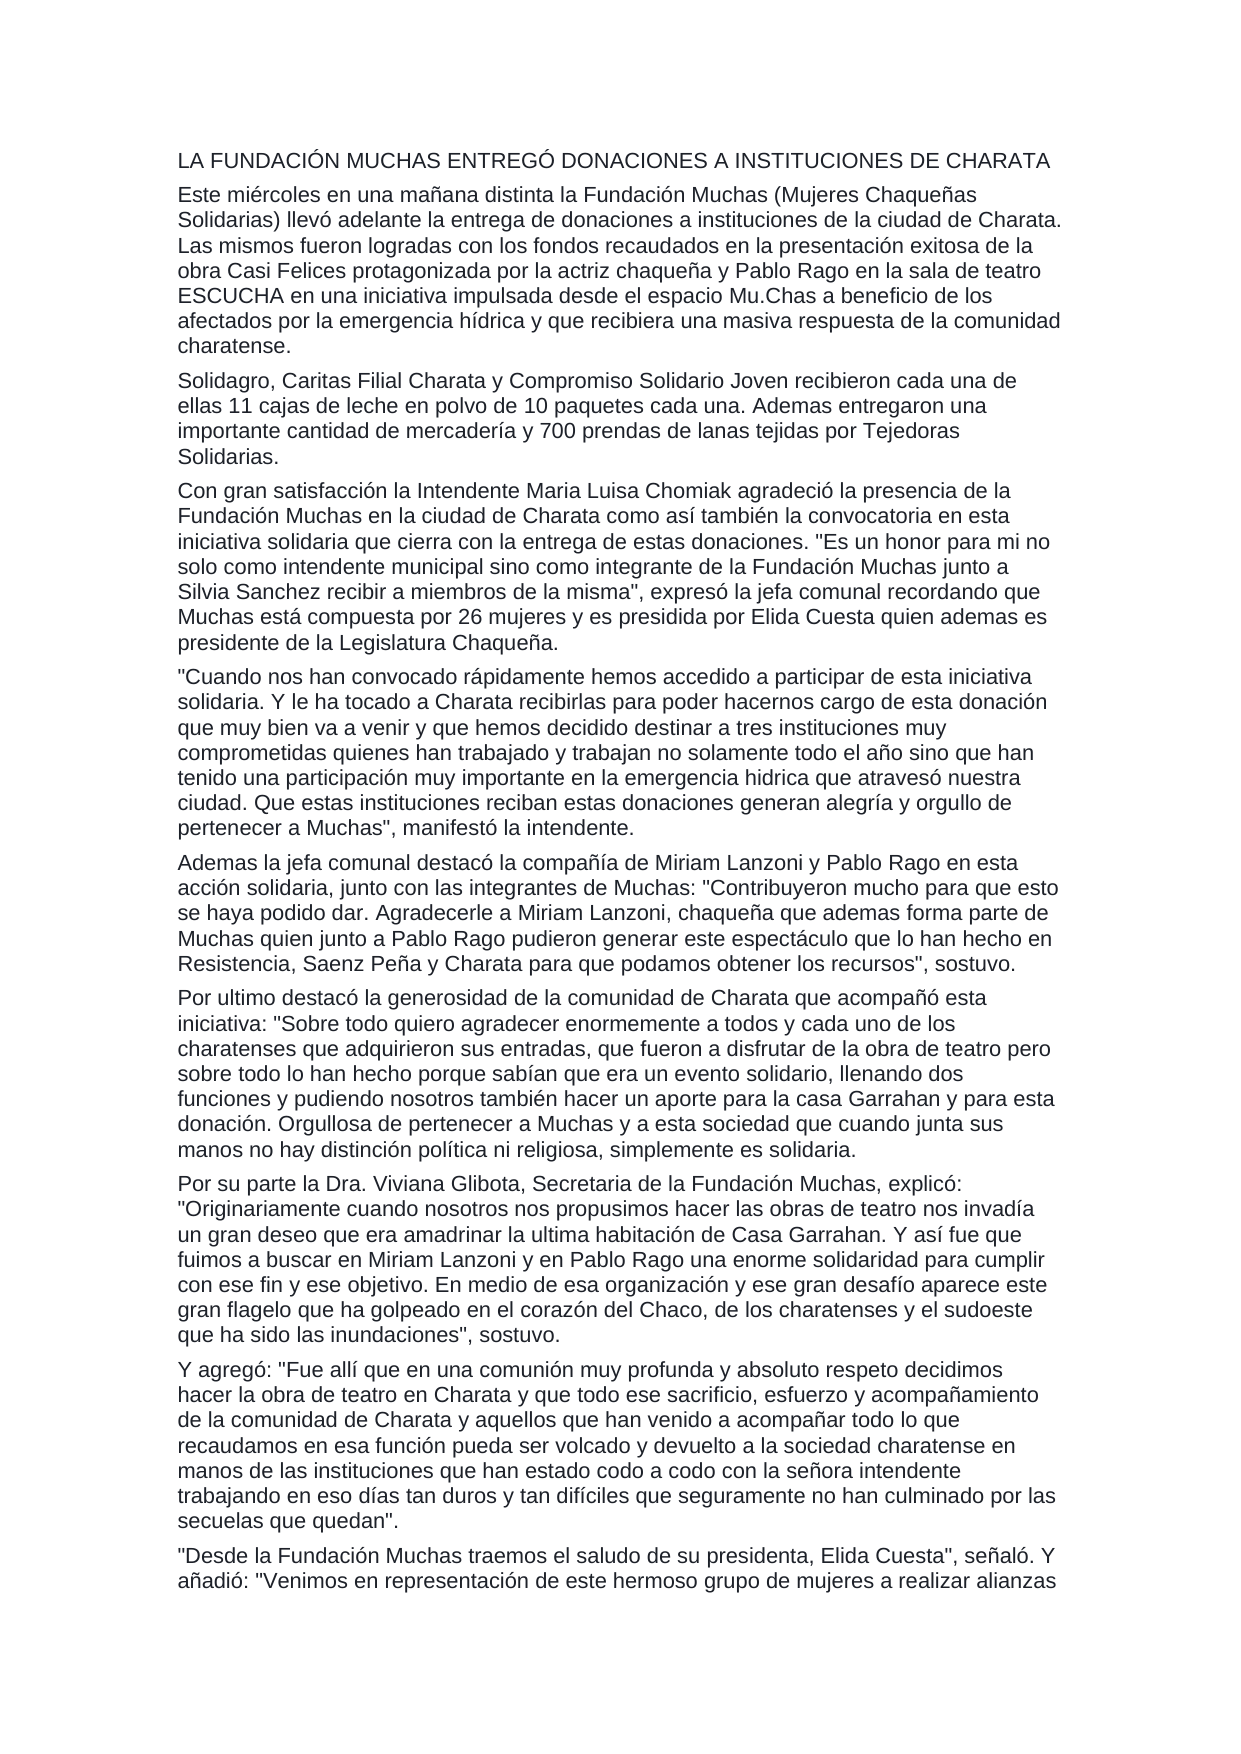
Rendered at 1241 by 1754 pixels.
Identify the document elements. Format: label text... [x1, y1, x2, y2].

text Por ultimo destacó la generosidad de la comunidad de Charata que acompañó esta iniciativa: "Sobre todo quiero agradecer enormemente a todos y cada uno de los charatenses que adquirieron sus entradas, que fueron a disfrutar de la obra de teatro pero sobre todo lo han hecho porque sabían que era un evento solidario, llenando dos funciones y pudiendo nosotros también hacer un aporte para la casa Garrahan y para esta donación. Orgullosa de pertenecer a Muchas y a esta sociedad que cuando junta sus manos no hay distinción política ni religiosa, simplemente es solidaria. [177, 985, 1063, 1162]
text LA FUNDACIÓN MUCHAS ENTREGÓ DONACIONES A INSTITUCIONES DE CHARATA [177, 148, 1063, 173]
text Por su parte la Dra. Viviana Glibota, Secretaria de la Fundación Muchas, explicó: "Originariamente cuando nosotros nos propusimos hacer las obras de teatro nos invadía un gran deseo que era amadrinar la ultima habitación de Casa Garrahan. Y así fue que fuimos a buscar en Miriam Lanzoni y en Pablo Rago una enorme solidaridad para cumplir con ese fin y ese objetivo. En medio de esa organización y ese gran desafío aparece este gran flagelo que ha golpeado en el corazón del Chaco, de los charatenses y el sudoeste que ha sido las inundaciones", sostuvo. [177, 1171, 1063, 1348]
text Solidagro, Caritas Filial Charata y Compromiso Solidario Joven recibieron cada una de ellas 11 cajas de leche en polvo de 10 paquetes cada una. Ademas entregaron una importante cantidad de mercadería y 700 prendas de lanas tejidas por Tejedoras Solidarias. [177, 368, 1063, 469]
text Este miércoles en una mañana distinta la Fundación Muchas (Mujeres Chaqueñas Solidarias) llevó adelante la entrega de donaciones a instituciones de la ciudad de Charata. Las mismos fueron logradas con los fondos recaudados en la presentación exitosa de la obra Casi Felices protagonizada por la actriz chaqueña y Pablo Rago en la sala de teatro ESCUCHA en una iniciativa impulsada desde el espacio Mu.Chas a beneficio de los afectados por la emergencia hídrica y que recibiera una masiva respuesta de la comunidad charatense. [177, 182, 1063, 359]
text "Cuando nos han convocado rápidamente hemos accedido a participar de esta iniciativa solidaria. Y le ha tocado a Charata recibirlas para poder hacernos cargo de esta donación que muy bien va a venir y que hemos decidido destinar a tres instituciones muy comprometidas quienes han trabajado y trabajan no solamente todo el año sino que han tenido una participación muy importante en la emergencia hidrica que atravesó nuestra ciudad. Que estas instituciones reciban estas donaciones generan alegría y orgullo de pertenecer a Muchas", manifestó la intendente. [177, 664, 1063, 841]
text Y agregó: "Fue allí que en una comunión muy profunda y absoluto respeto decidimos hacer la obra de teatro en Charata y que todo ese sacrificio, esfuerzo y acompañamiento de la comunidad de Charata y aquellos que han venido a acompañar todo lo que recaudamos en esa función pueda ser volcado y devuelto a la sociedad charatense en manos de las instituciones que han estado codo a codo con la señora intendente trabajando en eso días tan duros y tan difíciles que seguramente no han culminado por las secuelas que quedan". [177, 1357, 1063, 1533]
text Ademas la jefa comunal destacó la compañía de Miriam Lanzoni y Pablo Rago en esta acción solidaria, junto con las integrantes de Muchas: "Contribuyeron mucho para que esto se haya podido dar. Agradecerle a Miriam Lanzoni, chaqueña que ademas forma parte de Muchas quien junto a Pablo Rago pudieron generar este espectáculo que lo han hecho en Resistencia, Saenz Peña y Charata para que podamos obtener los recursos", sostuvo. [177, 850, 1063, 976]
text Con gran satisfacción la Intendente Maria Luisa Chomiak agradeció la presencia de la Fundación Muchas en la ciudad de Charata como así también la convocatoria en esta iniciativa solidaria que cierra con la entrega de estas donaciones. "Es un honor para mi no solo como intendente municipal sino como integrante de la Fundación Muchas junto a Silvia Sanchez recibir a miembros de la misma", expresó la jefa comunal recordando que Muchas está compuesta por 26 mujeres y es presidida por Elida Cuesta quien ademas es presidente de la Legislatura Chaqueña. [177, 478, 1063, 655]
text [177, 1543, 1063, 1593]
